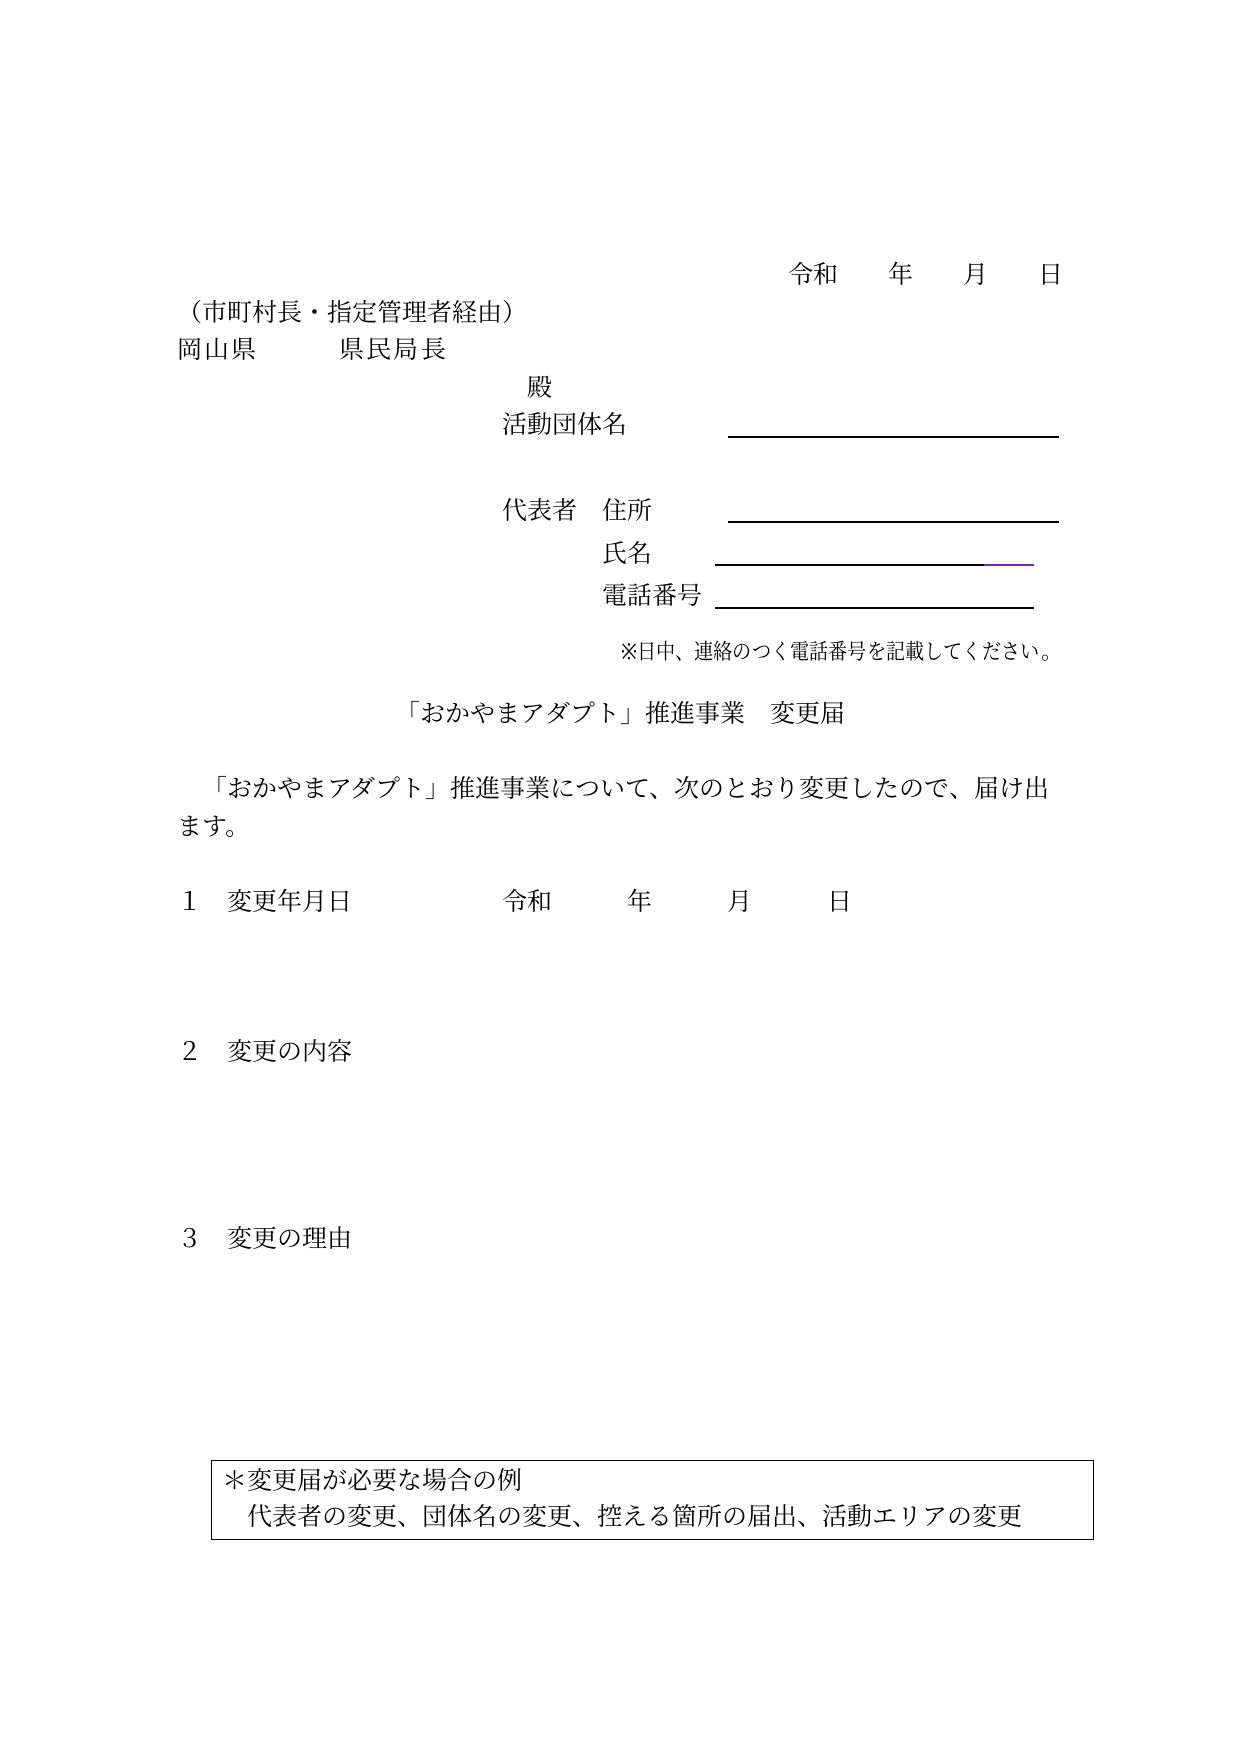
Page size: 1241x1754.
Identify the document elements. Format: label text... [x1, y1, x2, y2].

text １ 変更年月日 令和 年 月 日 [177, 881, 1063, 918]
text ※日中、連絡のつく電話番号を記載してください。 [177, 618, 1063, 693]
text 活動団体名 [177, 404, 1063, 442]
text ３ 変更の理由 [177, 1218, 1063, 1256]
table_header ＊変更届が必要な場合の例 代表者の変更、団体名の変更、控える箇所の届出、活動エリアの変更 [212, 1461, 1093, 1539]
text ２ 変更の内容 [177, 1031, 1063, 1068]
text 岡山県 県民局長 [177, 329, 1063, 367]
text 「おかやまアダプト」推進事業について、次のとおり変更したので、届け出ます。 [177, 768, 1063, 843]
text 電話番号 [177, 575, 1063, 613]
text 氏名 [177, 532, 1078, 570]
text 代表者 住所 [177, 490, 1078, 527]
text 令和 年 月 日 [177, 254, 1063, 292]
text （市町村長・指定管理者経由） [177, 292, 1063, 329]
text 「おかやまアダプト」推進事業 変更届 [177, 693, 1063, 731]
text 殿 [177, 367, 1063, 404]
